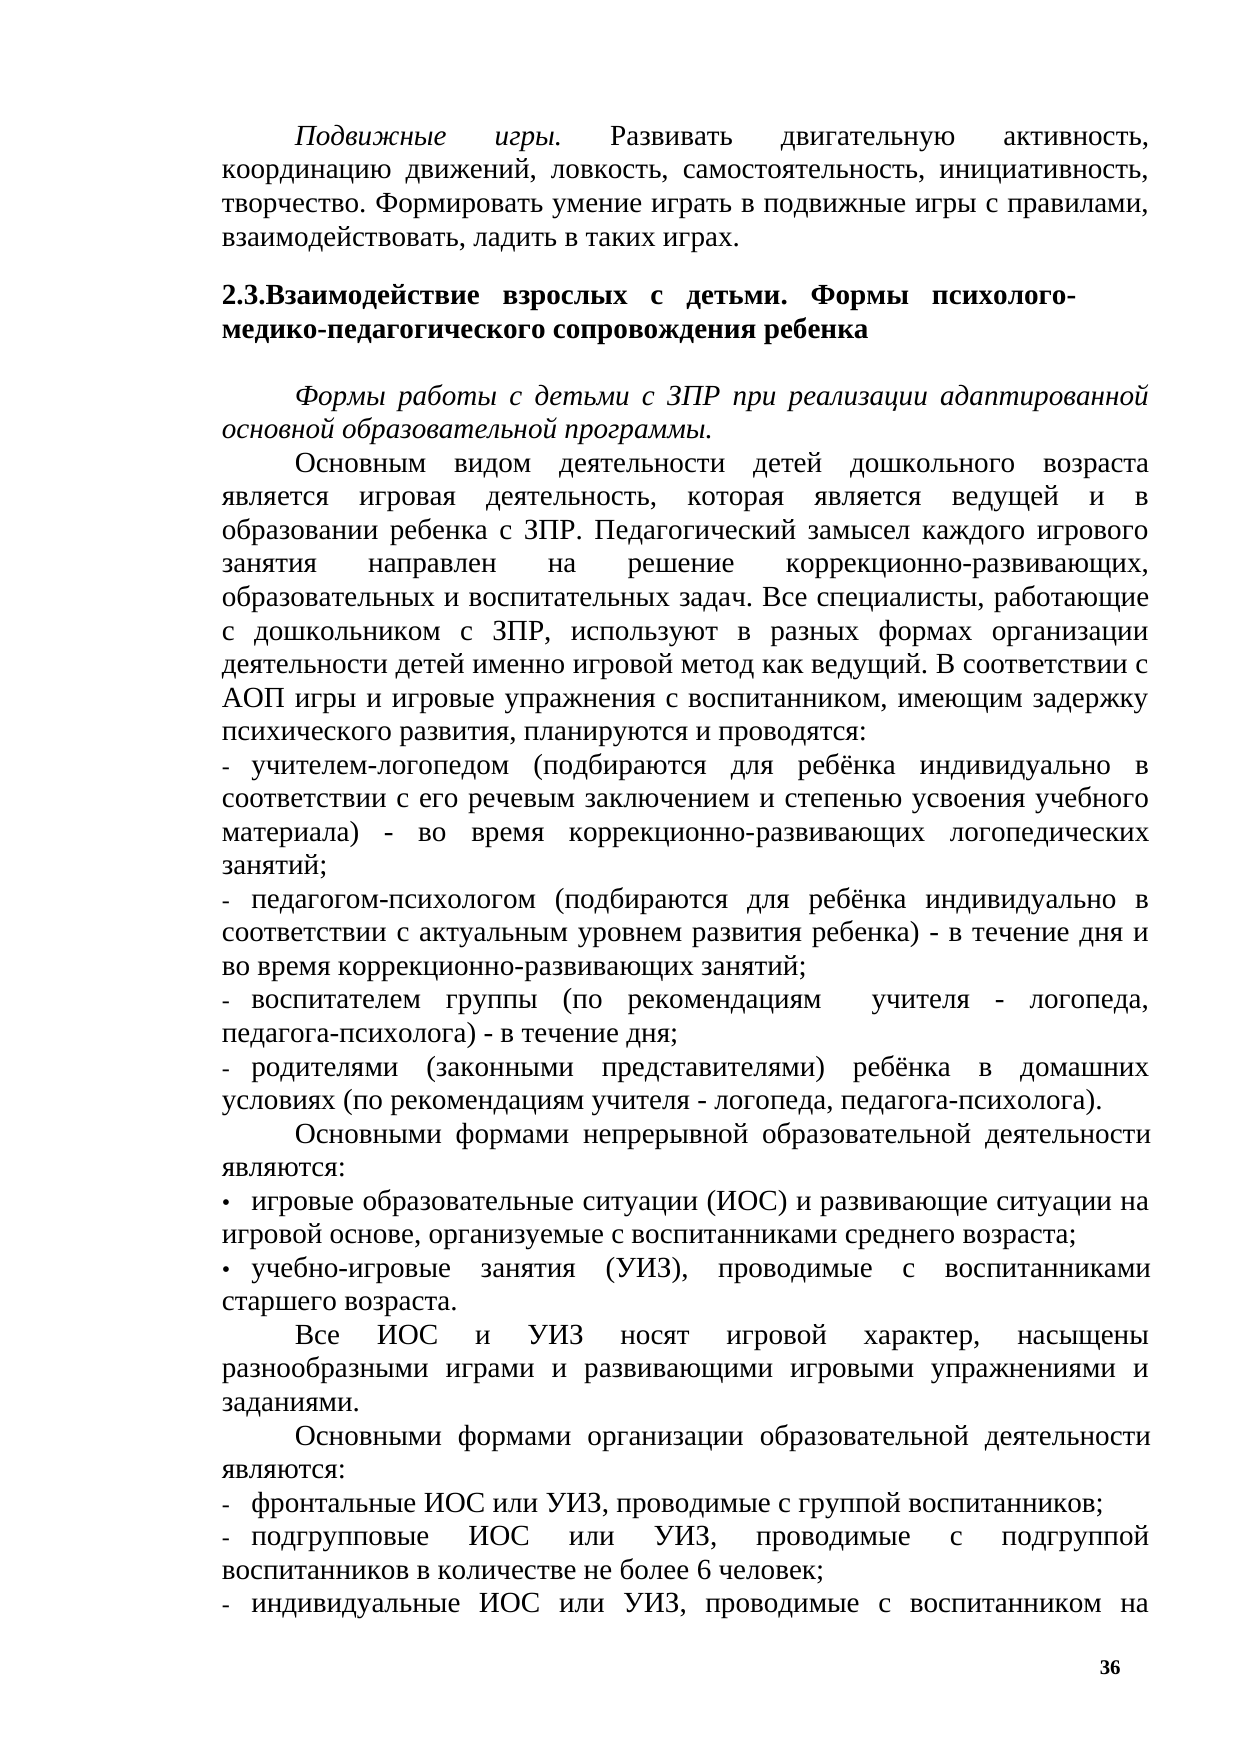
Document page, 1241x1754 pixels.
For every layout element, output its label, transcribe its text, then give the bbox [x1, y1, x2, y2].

list учителем-логопедом (подбираются для ребёнка индивидуально в соответствии с его речевым заключением и степенью усвоения учебного материала) - во время коррекционно-развивающих логопедических занятий; [222, 747, 1149, 881]
list фронтальные ИОС или УИЗ, проводимые с группой воспитанников; [222, 1485, 1152, 1518]
list педагогом-психологом (подбираются для ребёнка индивидуально в соответствии с актуальным уровнем развития ребенка) - в течение дня и во время коррекционно-развивающих занятий; [222, 881, 1149, 982]
text Основными формами организации образовательной деятельности являются: [222, 1418, 1152, 1485]
list воспитателем группы (по рекомендациям учителя - логопеда, педагога-психолога) - в течение дня; [222, 982, 1149, 1049]
text Основным видом деятельности детей дошкольного возраста является игровая деятельность, которая является ведущей и в образовании ребенка с ЗПР. Педагогический замысел каждого игрового занятия направлен на решение коррекционно-развивающих, образовательных и воспитательных задач. Все специалисты, работающие с дошкольником с ЗПР, используют в разных формах организации деятельности детей именно игровой метод как ведущий. В соответствии с АОП игры и игровые упражнения с воспитанником, имеющим задержку психического развития, планируются и проводятся: [222, 445, 1149, 747]
list подгрупповые ИОС или УИЗ, проводимые с подгруппой воспитанников в количестве не более 6 человек; [222, 1518, 1149, 1585]
text Все ИОС и УИЗ носят игровой характер, насыщены разнообразными играми и развивающими игровыми упражнениями и заданиями. [222, 1317, 1149, 1418]
list игровые образовательные ситуации (ИОС) и развивающие ситуации на игровой основе, организуемые с воспитанниками среднего возраста; [222, 1183, 1149, 1250]
list учебно-игровые занятия (УИЗ), проводимые с воспитанниками старшего возраста. [222, 1250, 1152, 1317]
text Формы работы с детьми с ЗПР при реализации адаптированной основной образовательной программы. [222, 378, 1149, 445]
text Основными формами непрерывной образовательной деятельности являются: [222, 1116, 1152, 1183]
text 2.3.Взаимодействие взрослых с детьми. Формы психолого-медико-педагогического сопровождения ребенка [222, 277, 1077, 344]
list родителями (законными представителями) ребёнка в домашних условиях (по рекомендациям учителя - логопеда, педагога-психолога). [222, 1049, 1149, 1116]
text Подвижные игры. Развивать двигательную активность, координацию движений, ловкость, самостоятельность, инициативность, творчество. Формировать умение играть в подвижные игры с правилами, взаимодействовать, ладить в таких играх. [222, 118, 1149, 252]
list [222, 1585, 1149, 1619]
